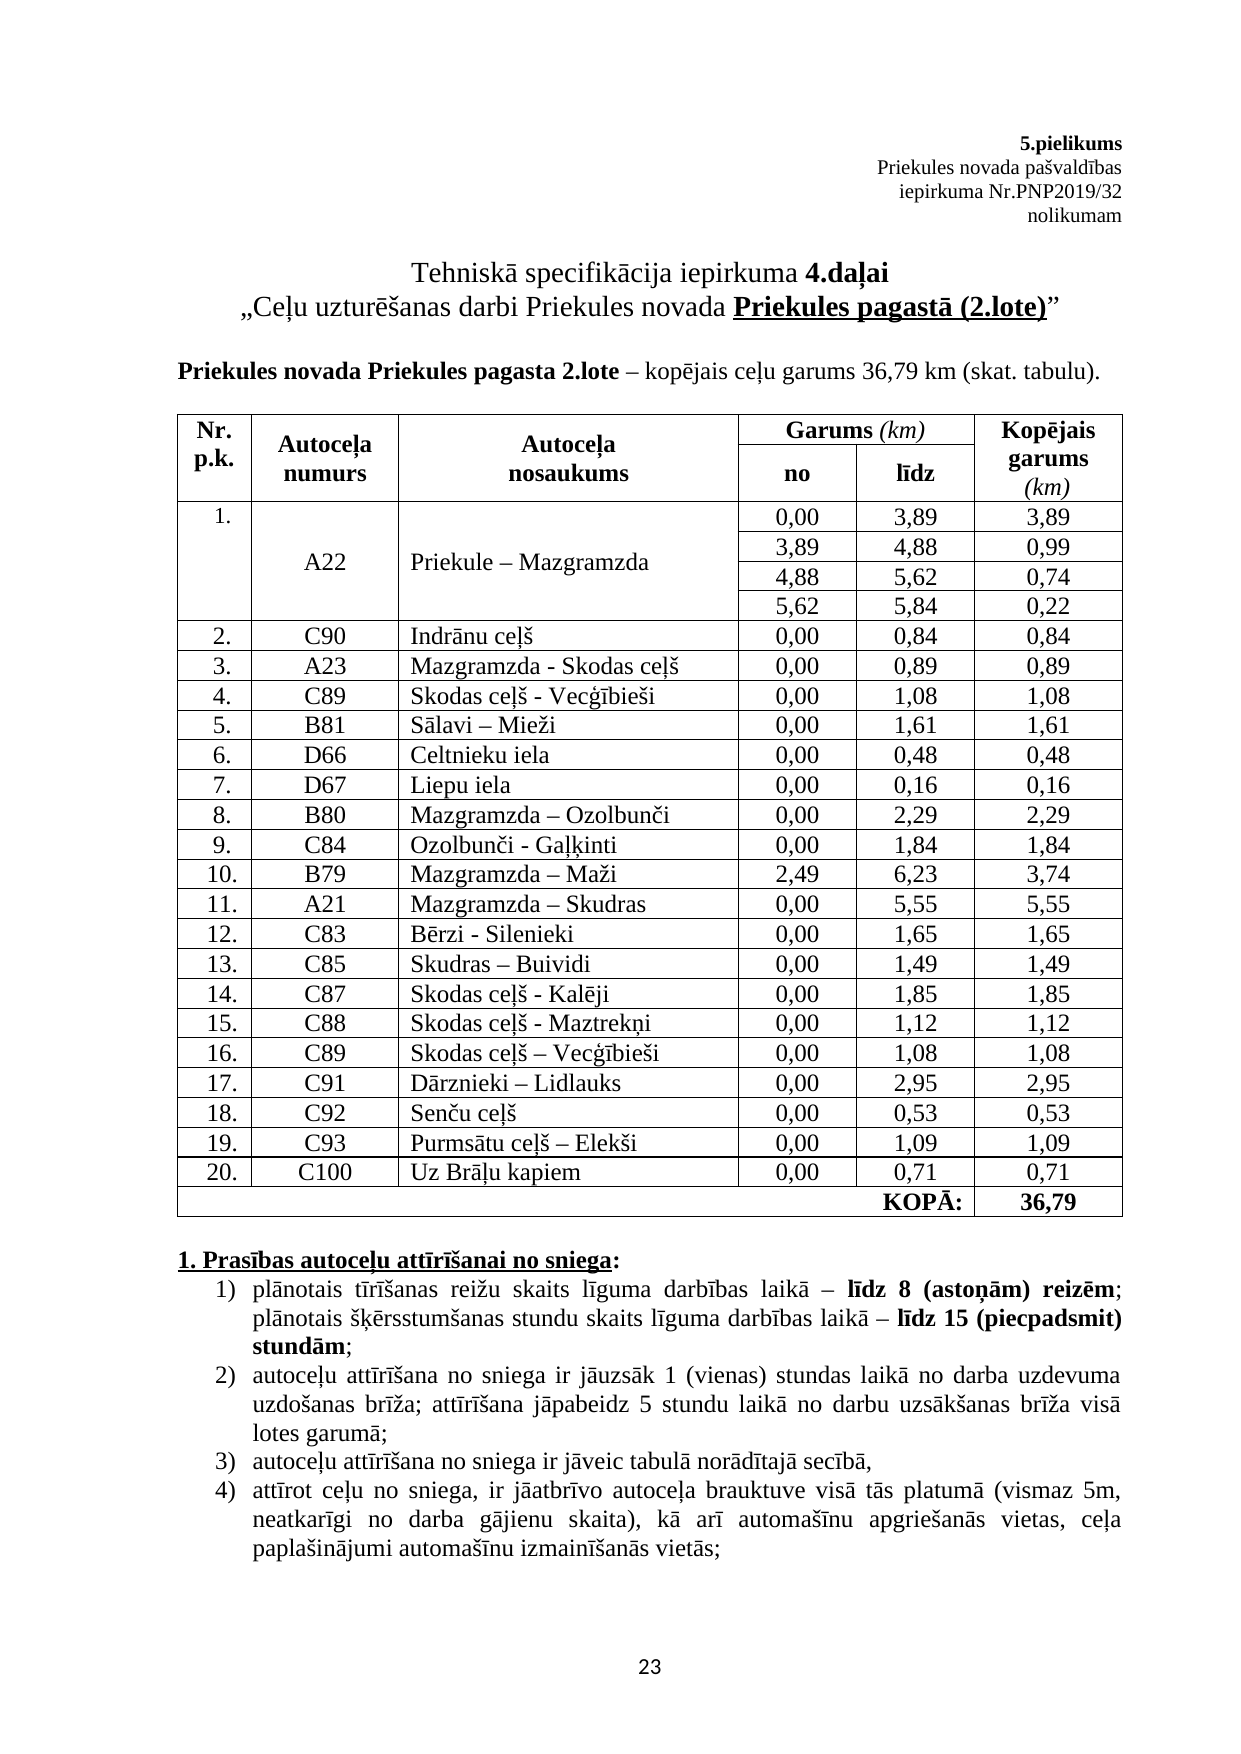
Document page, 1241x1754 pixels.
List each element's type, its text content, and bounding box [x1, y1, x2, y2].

table_cell C89 [252, 1038, 398, 1067]
table_cell 16. [178, 1038, 251, 1067]
table_cell Skodas ceļš - Kalēji [399, 979, 738, 1007]
list attīrot ceļu no sniega, ir jāatbrīvo autoceļa brauktuve visā tās platumā (vismaz 5m, neatkarīgi no darba gājienu skaita), kā arī automašīnu apgriešanās vietas, ceļa paplašinājumi automašīnu izmainīšanās vietās; [215, 1475, 1122, 1561]
table_cell 1,85 [975, 979, 1122, 1007]
table_cell 5,55 [975, 889, 1122, 918]
table_cell A21 [252, 889, 398, 918]
table_cell 0,00 [739, 1128, 856, 1156]
table_cell 3. [178, 651, 251, 680]
table_cell 1,49 [975, 949, 1122, 978]
table_cell 1,61 [975, 711, 1122, 739]
table_cell 4,88 [739, 562, 856, 590]
table_cell 0,00 [739, 621, 856, 650]
table_cell C92 [252, 1098, 398, 1127]
table_cell 36,79 [975, 1187, 1122, 1216]
text „Ceļu uzturēšanas darbi Priekules novada Priekules pagastā (2.lote)” [177, 289, 1122, 323]
table_cell 1. [178, 502, 251, 620]
table_cell B80 [252, 800, 398, 829]
table_cell 0,00 [739, 1068, 856, 1097]
table_cell Mazgramzda - Skodas ceļš [399, 651, 738, 680]
table_cell 1,09 [975, 1128, 1122, 1156]
table_cell 0,00 [739, 919, 856, 948]
table_cell no [739, 445, 856, 501]
table_cell 10. [178, 860, 251, 888]
table_cell C91 [252, 1068, 398, 1097]
table_cell 0,00 [739, 1038, 856, 1067]
table_cell 2,29 [857, 800, 974, 829]
table_cell 0,00 [739, 651, 856, 680]
table_cell 0,48 [975, 740, 1122, 769]
table_cell 0,00 [739, 1009, 856, 1037]
table_cell 1,09 [857, 1128, 974, 1156]
table_cell 5. [178, 711, 251, 739]
table_cell 1,08 [975, 1038, 1122, 1067]
table_cell 2,49 [739, 860, 856, 888]
table_cell 1,65 [975, 919, 1122, 948]
table_cell 0,71 [975, 1158, 1122, 1186]
table_cell 1,49 [857, 949, 974, 978]
table_cell 0,89 [857, 651, 974, 680]
table_cell 5,62 [857, 562, 974, 590]
table_cell C83 [252, 919, 398, 948]
table_cell 0,00 [739, 1098, 856, 1127]
table_cell Sālavi – Mieži [399, 711, 738, 739]
table_cell 5,84 [857, 591, 974, 620]
table_cell 0,00 [739, 830, 856, 858]
table_header Autoceļa nosaukums [399, 415, 738, 501]
table_cell 0,48 [857, 740, 974, 769]
list autoceļu attīrīšana no sniega ir jāuzsāk 1 (vienas) stundas laikā no darba uzdevuma uzdošanas brīža; attīrīšana jāpabeidz 5 stundu laikā no darbu uzsākšanas brīža visā lotes garumā; [215, 1360, 1122, 1446]
table_cell C88 [252, 1009, 398, 1037]
table_cell 3,89 [739, 532, 856, 561]
table_cell 0,89 [975, 651, 1122, 680]
table_cell 0,00 [739, 979, 856, 1007]
table_cell 1,12 [975, 1009, 1122, 1037]
table_header Nr. p.k. [178, 415, 251, 501]
table_cell 2. [178, 621, 251, 650]
table_cell 1,08 [857, 681, 974, 709]
table_cell Bērzi - Silenieki [399, 919, 738, 948]
table_cell 0,00 [739, 740, 856, 769]
table_cell 0,16 [857, 770, 974, 799]
table_cell 1,65 [857, 919, 974, 948]
table_cell A22 [252, 502, 398, 620]
table_cell 13. [178, 949, 251, 978]
table_cell 11. [178, 889, 251, 918]
table_cell D67 [252, 770, 398, 799]
table_cell 18. [178, 1098, 251, 1127]
table_cell 0,00 [739, 1158, 856, 1186]
table_cell 0,16 [975, 770, 1122, 799]
table_cell Mazgramzda – Skudras [399, 889, 738, 918]
table_cell 3,89 [857, 502, 974, 531]
table_cell Celtnieku iela [399, 740, 738, 769]
table_cell Mazgramzda – Maži [399, 860, 738, 888]
table_cell A23 [252, 651, 398, 680]
table_header Kopējais garums (km) [975, 415, 1122, 501]
list plānotais tīrīšanas reižu skaits līguma darbības laikā – līdz 8 (astoņām) reizēm; plānotais šķērsstumšanas stundu skaits līguma darbības laikā – līdz 15 (piecpadsmit) stundām; [215, 1274, 1122, 1360]
table_cell 12. [178, 919, 251, 948]
table_cell 5,55 [857, 889, 974, 918]
table_cell 2,29 [975, 800, 1122, 829]
table_cell 1,84 [857, 830, 974, 858]
table_cell Skodas ceļš - Maztrekņi [399, 1009, 738, 1037]
table_cell Mazgramzda – Ozolbunči [399, 800, 738, 829]
table_cell 0,84 [857, 621, 974, 650]
table_cell 1,08 [975, 681, 1122, 709]
table_header Garums (km) [739, 415, 974, 443]
table_cell C93 [252, 1128, 398, 1156]
table_cell 0,00 [739, 711, 856, 739]
table_cell 0,99 [975, 532, 1122, 561]
table_cell Dārznieki – Lidlauks [399, 1068, 738, 1097]
text Tehniskā specifikācija iepirkuma 4.daļai [177, 256, 1122, 289]
table_cell 2,95 [975, 1068, 1122, 1097]
table_cell 0,84 [975, 621, 1122, 650]
table_cell 1,08 [857, 1038, 974, 1067]
table_cell Purmsātu ceļš – Elekši [399, 1128, 738, 1156]
table_cell Senču ceļš [399, 1098, 738, 1127]
table_header Autoceļa numurs [252, 415, 398, 501]
table_cell Skudras – Buividi [399, 949, 738, 978]
table_cell 20. [178, 1158, 251, 1186]
table_cell 0,00 [739, 889, 856, 918]
text nolikumam [177, 203, 1122, 227]
table_cell D66 [252, 740, 398, 769]
table_cell 7. [178, 770, 251, 799]
table_cell C84 [252, 830, 398, 858]
table_cell 0,00 [739, 800, 856, 829]
table_cell C90 [252, 621, 398, 650]
table_cell 19. [178, 1128, 251, 1156]
table_cell 1,12 [857, 1009, 974, 1037]
table_cell 1,85 [857, 979, 974, 1007]
table_cell Ozolbunči - Gaļķinti [399, 830, 738, 858]
table_cell 0,00 [739, 502, 856, 531]
text 1. Prasības autoceļu attīrīšanai no sniega: [177, 1245, 1122, 1274]
text iepirkuma Nr.PNP2019/32 [177, 179, 1122, 203]
table_cell 0,00 [739, 949, 856, 978]
table_cell 9. [178, 830, 251, 858]
table_cell 14. [178, 979, 251, 1007]
table_cell 0,53 [975, 1098, 1122, 1127]
table_cell KOPĀ: [178, 1187, 974, 1216]
table_cell Priekule – Mazgramzda [399, 502, 738, 620]
table_cell 1,61 [857, 711, 974, 739]
table_cell C89 [252, 681, 398, 709]
table_cell Uz Brāļu kapiem [399, 1158, 738, 1186]
text Priekules novada Priekules pagasta 2.lote – kopējais ceļu garums 36,79 km (skat. tabulu). [177, 356, 1122, 385]
table_cell 5,62 [739, 591, 856, 620]
table_cell 2,95 [857, 1068, 974, 1097]
table_cell Skodas ceļš – Vecģībieši [399, 1038, 738, 1067]
text Priekules novada pašvaldības [177, 155, 1122, 179]
table_cell C87 [252, 979, 398, 1007]
table_cell Indrānu ceļš [399, 621, 738, 650]
list autoceļu attīrīšana no sniega ir jāveic tabulā norādītajā secībā, [215, 1446, 1122, 1475]
table_cell 3,74 [975, 860, 1122, 888]
table_cell Liepu iela [399, 770, 738, 799]
table_cell C100 [252, 1158, 398, 1186]
table_cell 3,89 [975, 502, 1122, 531]
table_cell 0,00 [739, 770, 856, 799]
table_cell 0,00 [739, 681, 856, 709]
table_cell 8. [178, 800, 251, 829]
table_cell 15. [178, 1009, 251, 1037]
table_cell 4,88 [857, 532, 974, 561]
table_cell C85 [252, 949, 398, 978]
table_cell 0,53 [857, 1098, 974, 1127]
table_cell Skodas ceļš - Vecģībieši [399, 681, 738, 709]
table_cell B81 [252, 711, 398, 739]
table_cell 1,84 [975, 830, 1122, 858]
table_cell 6. [178, 740, 251, 769]
table_cell B79 [252, 860, 398, 888]
table_cell 6,23 [857, 860, 974, 888]
table_cell 0,22 [975, 591, 1122, 620]
table_cell 0,74 [975, 562, 1122, 590]
table_cell 0,71 [857, 1158, 974, 1186]
table_cell līdz [857, 445, 974, 501]
table_cell 4. [178, 681, 251, 709]
table_cell 17. [178, 1068, 251, 1097]
text 5.pielikums [177, 131, 1122, 155]
